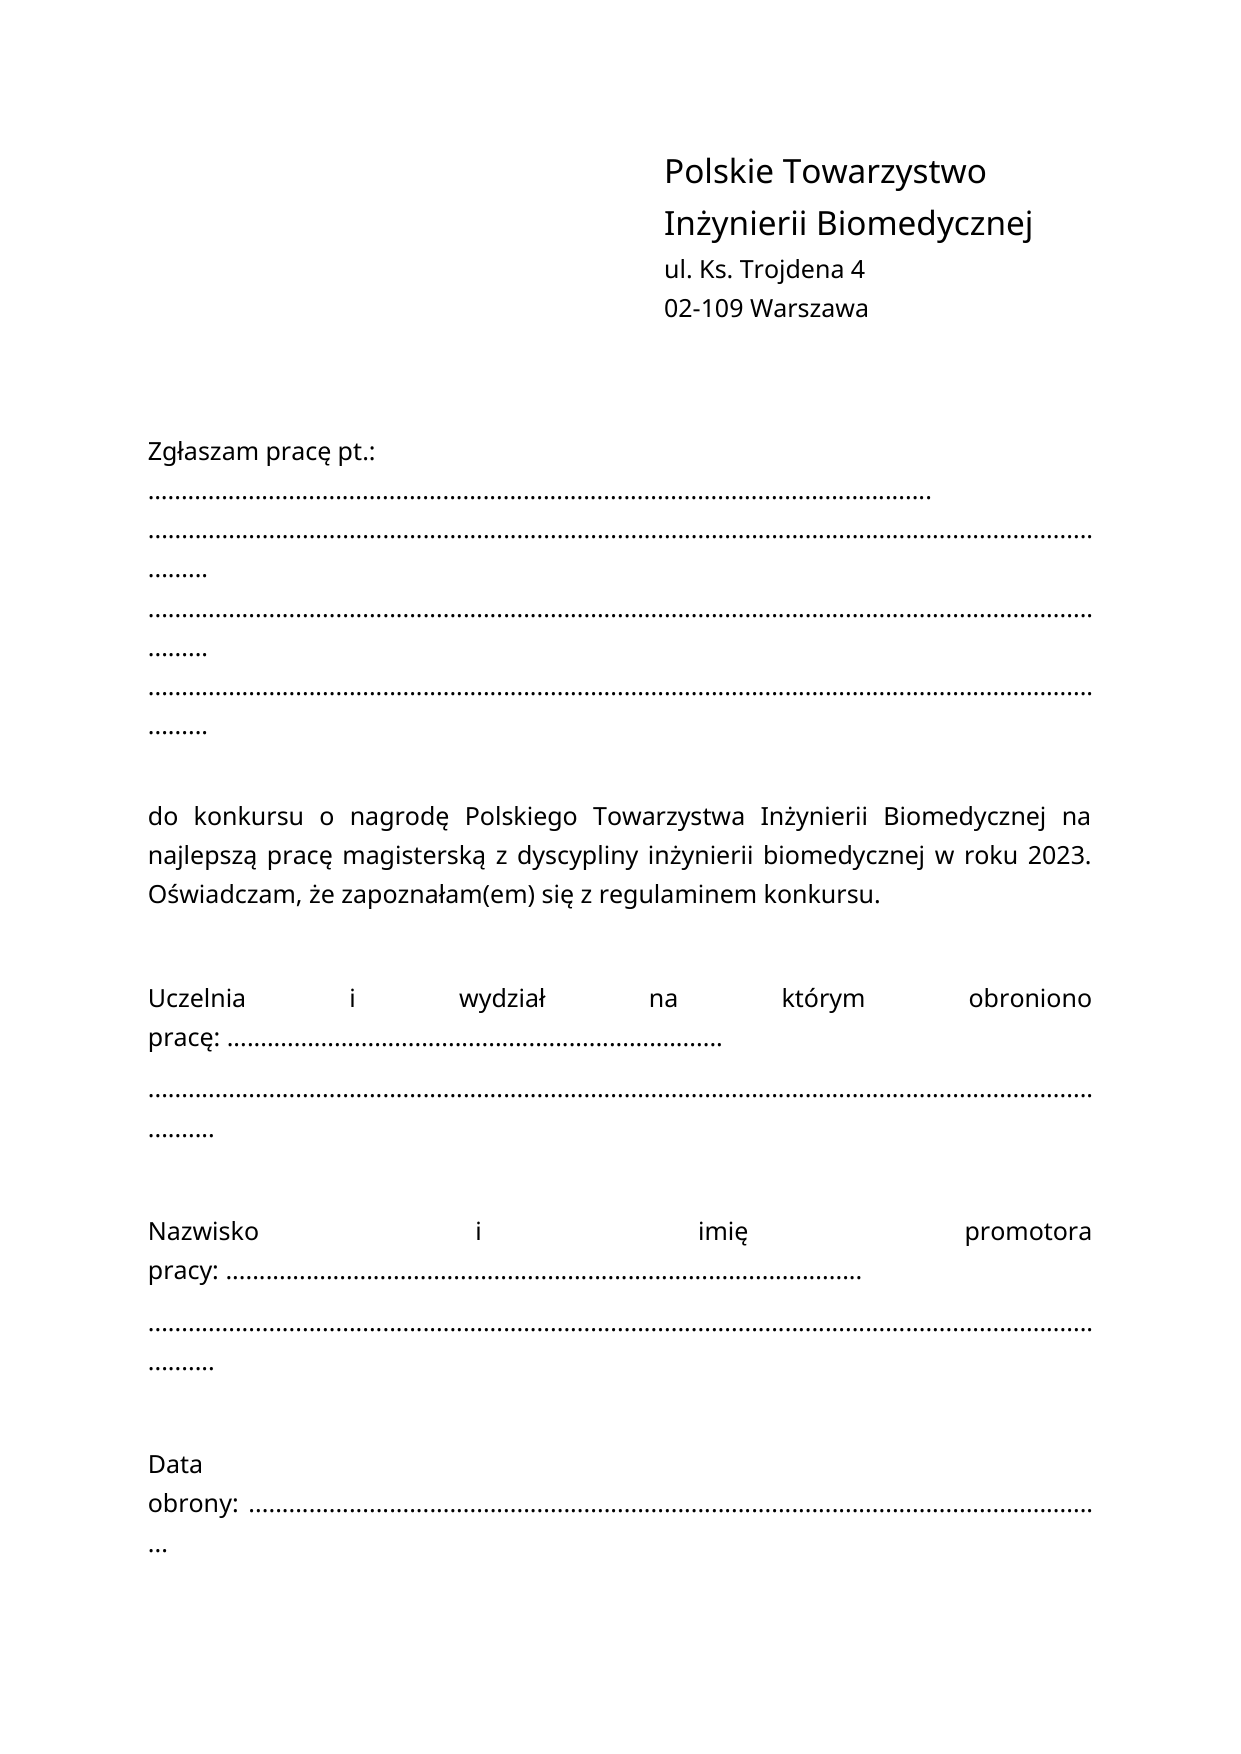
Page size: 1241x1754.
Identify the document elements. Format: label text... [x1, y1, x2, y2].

text 02-109 Warszawa [664, 291, 1093, 325]
text Data obrony: ................................................................................................................................. [148, 1447, 1093, 1559]
text Zgłaszam pracę pt.: ….................................................................................................................. [148, 434, 1093, 507]
text Polskie Towarzystwo [664, 148, 1093, 193]
text ul. Ks. Trojdena 4 [664, 252, 1093, 286]
text ...................................................................................................................................................... [148, 512, 1093, 585]
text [148, 1304, 1093, 1378]
text Nazwisko i imię promotora pracy: ............................................................................................... [148, 1214, 1093, 1287]
text Inżynierii Biomedycznej [664, 200, 1093, 245]
text ...................................................................................................................................................... [148, 590, 1093, 663]
text do konkursu o nagrodę Polskiego Towarzystwa Inżynierii Biomedycznej na najlepszą pracę magisterską z dyscypliny inżynierii biomedycznej w roku 2023. Oświadczam, że zapoznałam(em) się z regulaminem konkursu. [148, 799, 1093, 911]
text ...................................................................................................................................................... [148, 669, 1093, 742]
text Uczelnia i wydział na którym obroniono pracę: .......................................................................... [148, 980, 1093, 1053]
